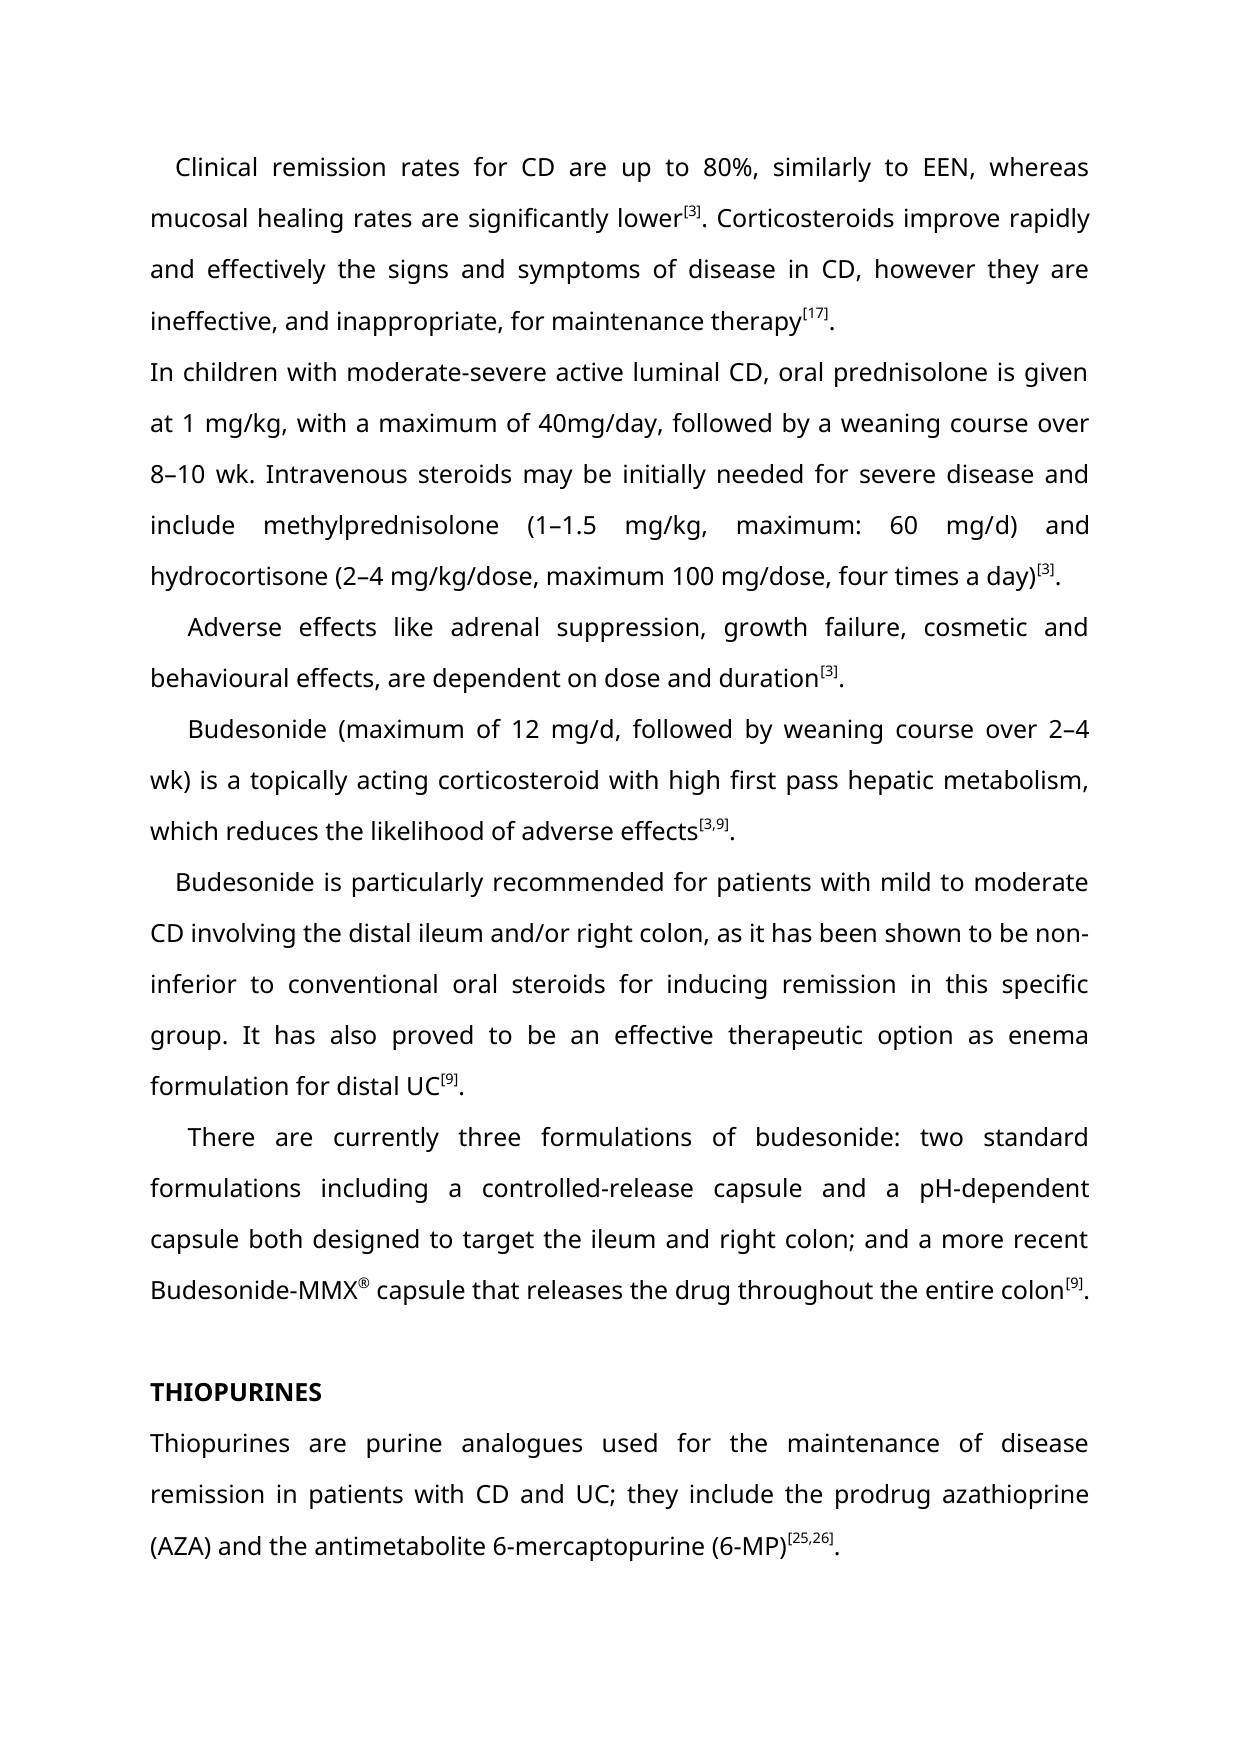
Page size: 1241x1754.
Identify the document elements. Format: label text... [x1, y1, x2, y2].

text Thiopurines are purine analogues used for the maintenance of disease remission in patients with CD and UC; they include the prodrug azathioprine (AZA) and the antimetabolite 6-mercaptopurine (6-MP)[25,26]. [150, 1426, 1090, 1562]
text In children with moderate-severe active luminal CD, oral prednisolone is given at 1 mg/kg, with a maximum of 40mg/day, followed by a weaning course over 8–10 wk. Intravenous steroids may be initially needed for severe disease and include methylprednisolone (1–1.5 mg/kg, maximum: 60 mg/d) and hydrocortisone (2–4 mg/kg/dose, maximum 100 mg/dose, four times a day)[3]. [150, 354, 1090, 592]
text Budesonide (maximum of 12 mg/d, followed by weaning course over 2–4 wk) is a topically acting corticosteroid with high first pass hepatic metabolism, which reduces the likelihood of adverse effects[3,9]. [150, 711, 1090, 848]
text Adverse effects like adrenal suppression, growth failure, cosmetic and behavioural effects, are dependent on dose and duration[3]. [150, 609, 1090, 694]
text THIOPURINES [150, 1375, 1090, 1409]
text Clinical remission rates for CD are up to 80%, similarly to EEN, whereas mucosal healing rates are significantly lower[3]. Corticosteroids improve rapidly and effectively the signs and symptoms of disease in CD, however they are ineffective, and inappropriate, for maintenance therapy[17]. [150, 150, 1090, 337]
text Budesonide is particularly recommended for patients with mild to moderate CD involving the distal ileum and/or right colon, as it has been shown to be non-inferior to conventional oral steroids for inducing remission in this specific group. It has also proved to be an effective therapeutic option as enema formulation for distal UC[9]. [150, 864, 1090, 1103]
text There are currently three formulations of budesonide: two standard formulations including a controlled-release capsule and a pH-dependent capsule both designed to target the ileum and right colon; and a more recent Budesonide-MMX® capsule that releases the drug throughout the entire colon[9]. [150, 1120, 1090, 1307]
